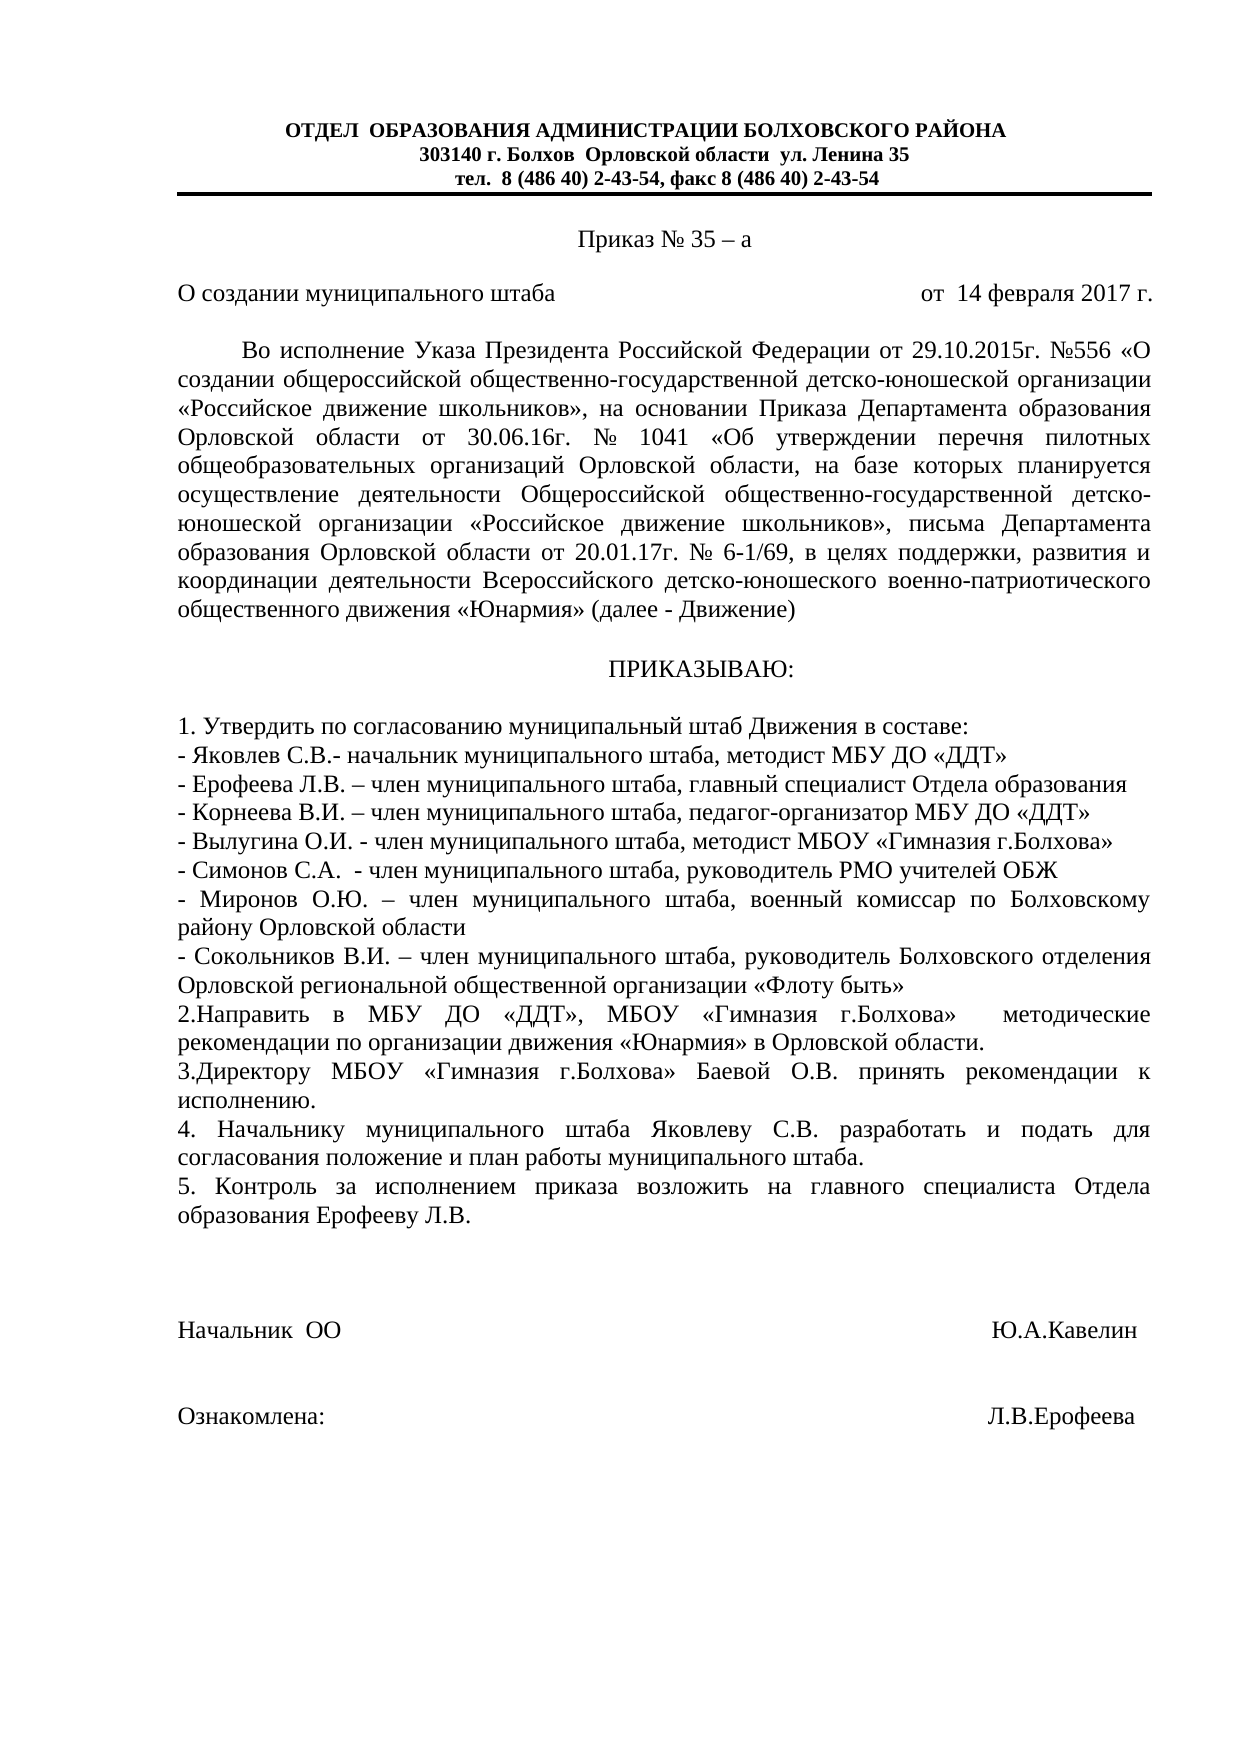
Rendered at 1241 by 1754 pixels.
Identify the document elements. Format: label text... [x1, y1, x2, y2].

text 5. Контроль за исполнением приказа возложить на главного специалиста Отдела образования Ерофееву Л.В. [177, 1171, 1152, 1229]
text . Болхов Орловской области ул. Ленина 35 [177, 142, 1152, 166]
text ПРИКАЗЫВАЮ: [177, 654, 1152, 682]
text тел. 8 (486 40) 2-43-54, факс 8 (486 40) 2-43-54 [177, 166, 1152, 192]
table_header О создании муниципального штаба [166, 278, 665, 336]
text Начальник ОО Ю.А.Кавелин [177, 1315, 1152, 1344]
text - Корнеева В.И. – член муниципального штаба, педагог-организатор МБУ ДО «ДДТ» [177, 797, 1152, 826]
text - Миронов О.Ю. – член муниципального штаба, военный комиссар по Болховскому району Орловской области [177, 884, 1152, 941]
text - Симонов С.А. - член муниципального штаба, руководитель РМО учителей ОБЖ [177, 855, 1152, 884]
text 2.Направить в МБУ ДО «ДДТ», МБОУ «Гимназия г.Болхова» методические рекомендации по организации движения «Юнармия» в Орловской области. [177, 999, 1152, 1056]
text Приказ № 35 – а [177, 224, 1152, 253]
text Во исполнение Указа Президента Российской Федерации от 29.10.2015г. №556 «О создании общероссийской общественно-государственной детско-юношеской организации «Российское движение школьников», на основании Приказа Департамента образования Орловской области от 30.06.16г. № 1041 «Об утверждении перечня пилотных общеобразовательных организаций Орловской области, на базе которых планируется осуществление деятельности Общероссийской общественно-государственной детско-юношеской организации «Российское движение школьников», письма Департамента образования Орловской области от 20.01.17г. № 6-1/69, в целях поддержки, развития и координации деятельности Всероссийского детско-юношеского военно-патриотического общественного движения «Юнармия» (далее - Движение) [177, 336, 1152, 623]
text - Ерофеева Л.В. – член муниципального штаба, главный специалист Отдела образования [177, 769, 1152, 797]
table_header от 14 февраля 2017 г. [665, 278, 1164, 336]
text 4. Начальнику муниципального штаба Яковлеву С.В. разработать и подать для согласования положение и план работы муниципального штаба. [177, 1114, 1152, 1171]
text 1. Утвердить по согласованию муниципальный штаб Движения в составе: [177, 711, 1152, 740]
text 3.Директору МБОУ «Гимназия г.Болхова» Баевой О.В. принять рекомендации к исполнению. [177, 1056, 1152, 1114]
text - Яковлев С.В.- начальник муниципального штаба, методист МБУ ДО «ДДТ» [177, 740, 1152, 769]
text Ознакомлена: Л.В.Ерофеева [177, 1401, 1152, 1430]
text - Сокольников В.И. – член муниципального штаба, руководитель Болховского отделения Орловской региональной общественной организации «Флоту быть» [177, 941, 1152, 999]
text - Вылугина О.И. - член муниципального штаба, методист МБОУ «Гимназия г.Болхова» [177, 826, 1152, 855]
text ОТДЕЛ ОБРАЗОВАНИЯ АДМИНИСТРАЦИИ БОЛХОВСКОГО РАЙОНА [140, 118, 1152, 142]
